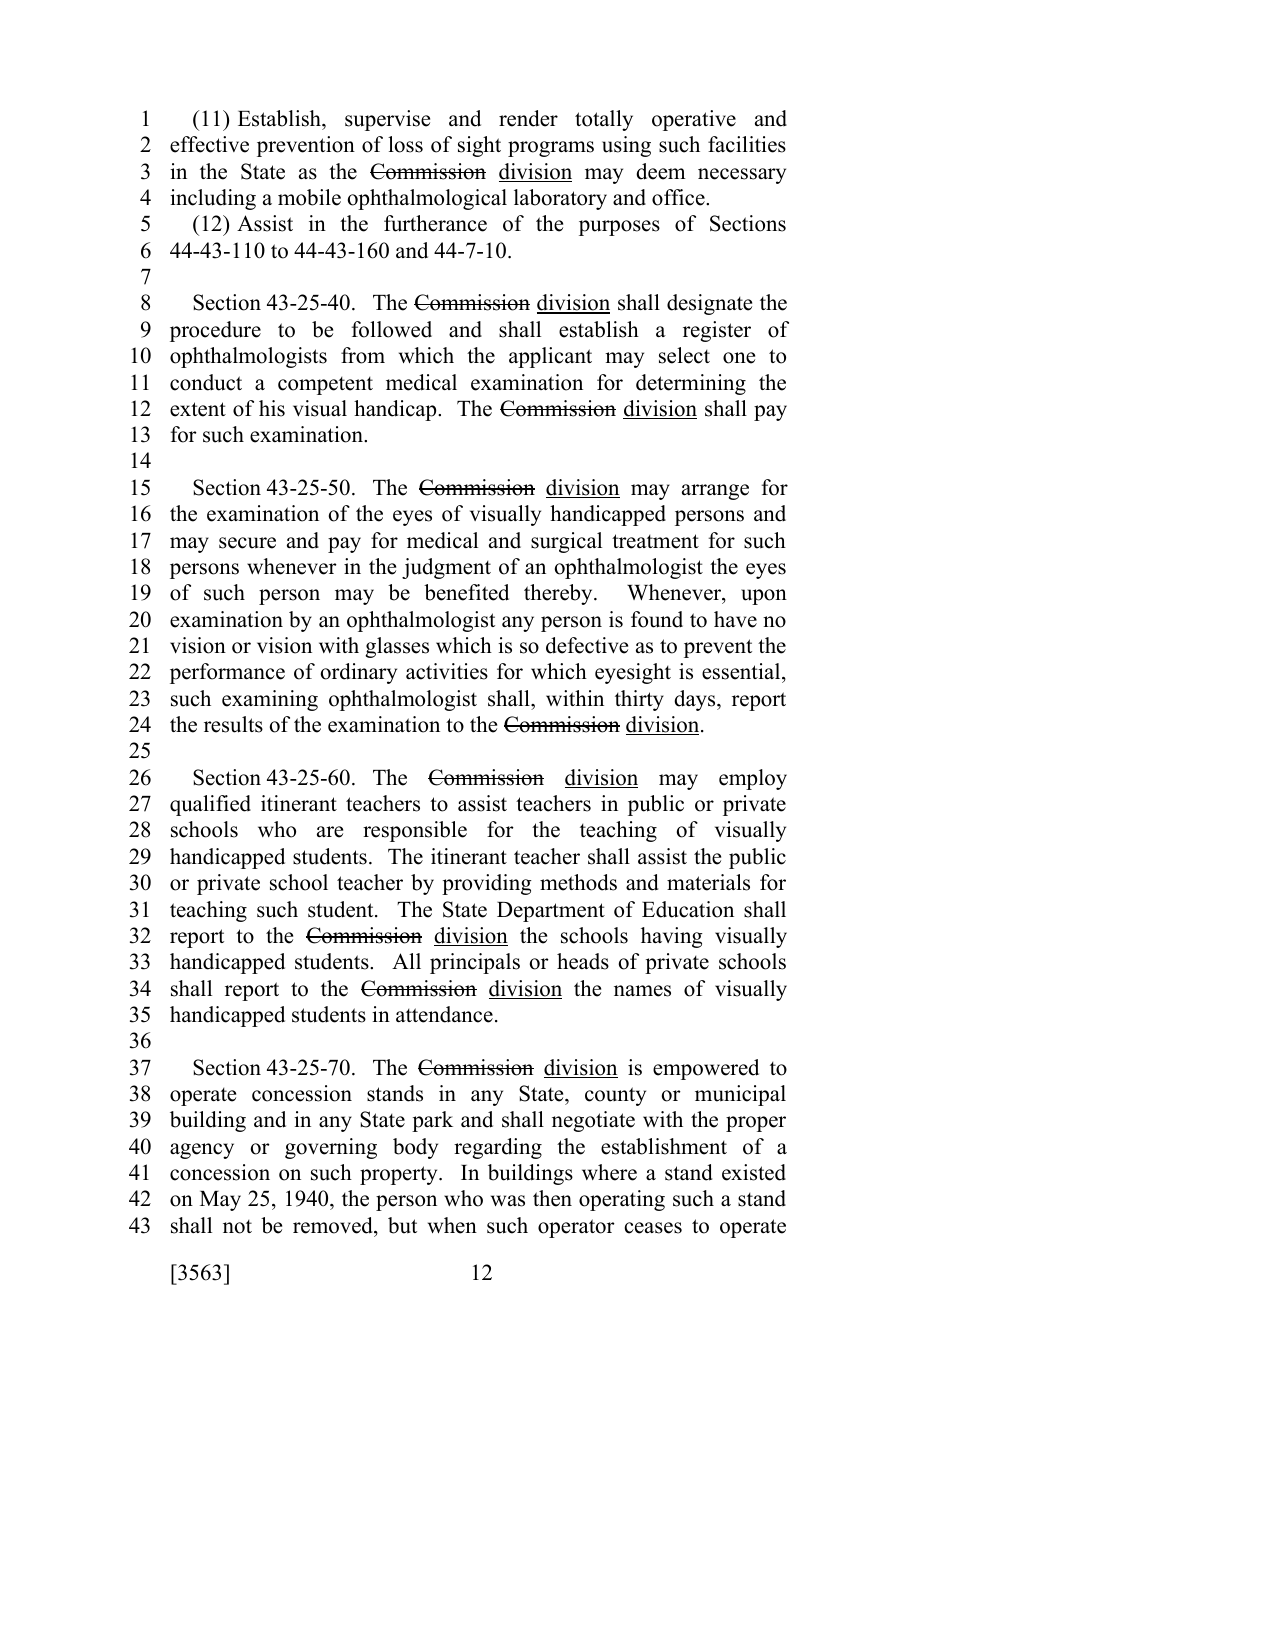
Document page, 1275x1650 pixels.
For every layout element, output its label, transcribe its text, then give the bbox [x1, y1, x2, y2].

text Section 43-25-40. The Commission division shall designate the procedure to be followed and shall establish a register of ophthalmologists from which the applicant may select one to conduct a competent medical examination for determining the extent of his visual handicap. The Commission division shall pay for such examination. [169, 289, 787, 448]
text (12) Assist in the furtherance of the purposes of Sections 44-43-110 to 44-43-160 and 44-7-10. [169, 210, 787, 263]
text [169, 1054, 787, 1238]
text Section 43-25-50. The Commission division may arrange for the examination of the eyes of visually handicapped persons and may secure and pay for medical and surgical treatment for such persons whenever in the judgment of an ophthalmologist the eyes of such person may be benefited thereby. Whenever, upon examination by an ophthalmologist any person is found to have no vision or vision with glasses which is so defective as to prevent the performance of ordinary activities for which eyesight is essential, such examining ophthalmologist shall, within thirty days, report the results of the examination to the Commission division. [169, 474, 787, 737]
text Section 43-25-60. The Commission division may employ qualified itinerant teachers to assist teachers in public or private schools who are responsible for the teaching of visually handicapped students. The itinerant teacher shall assist the public or private school teacher by providing methods and materials for teaching such student. The State Department of Education shall report to the Commission division the schools having visually handicapped students. All principals or heads of private schools shall report to the Commission division the names of visually handicapped students in attendance. [169, 764, 787, 1027]
text (11) Establish, supervise and render totally operative and effective prevention of loss of sight programs using such facilities in the State as the Commission division may deem necessary including a mobile ophthalmological laboratory and office. [169, 105, 787, 210]
